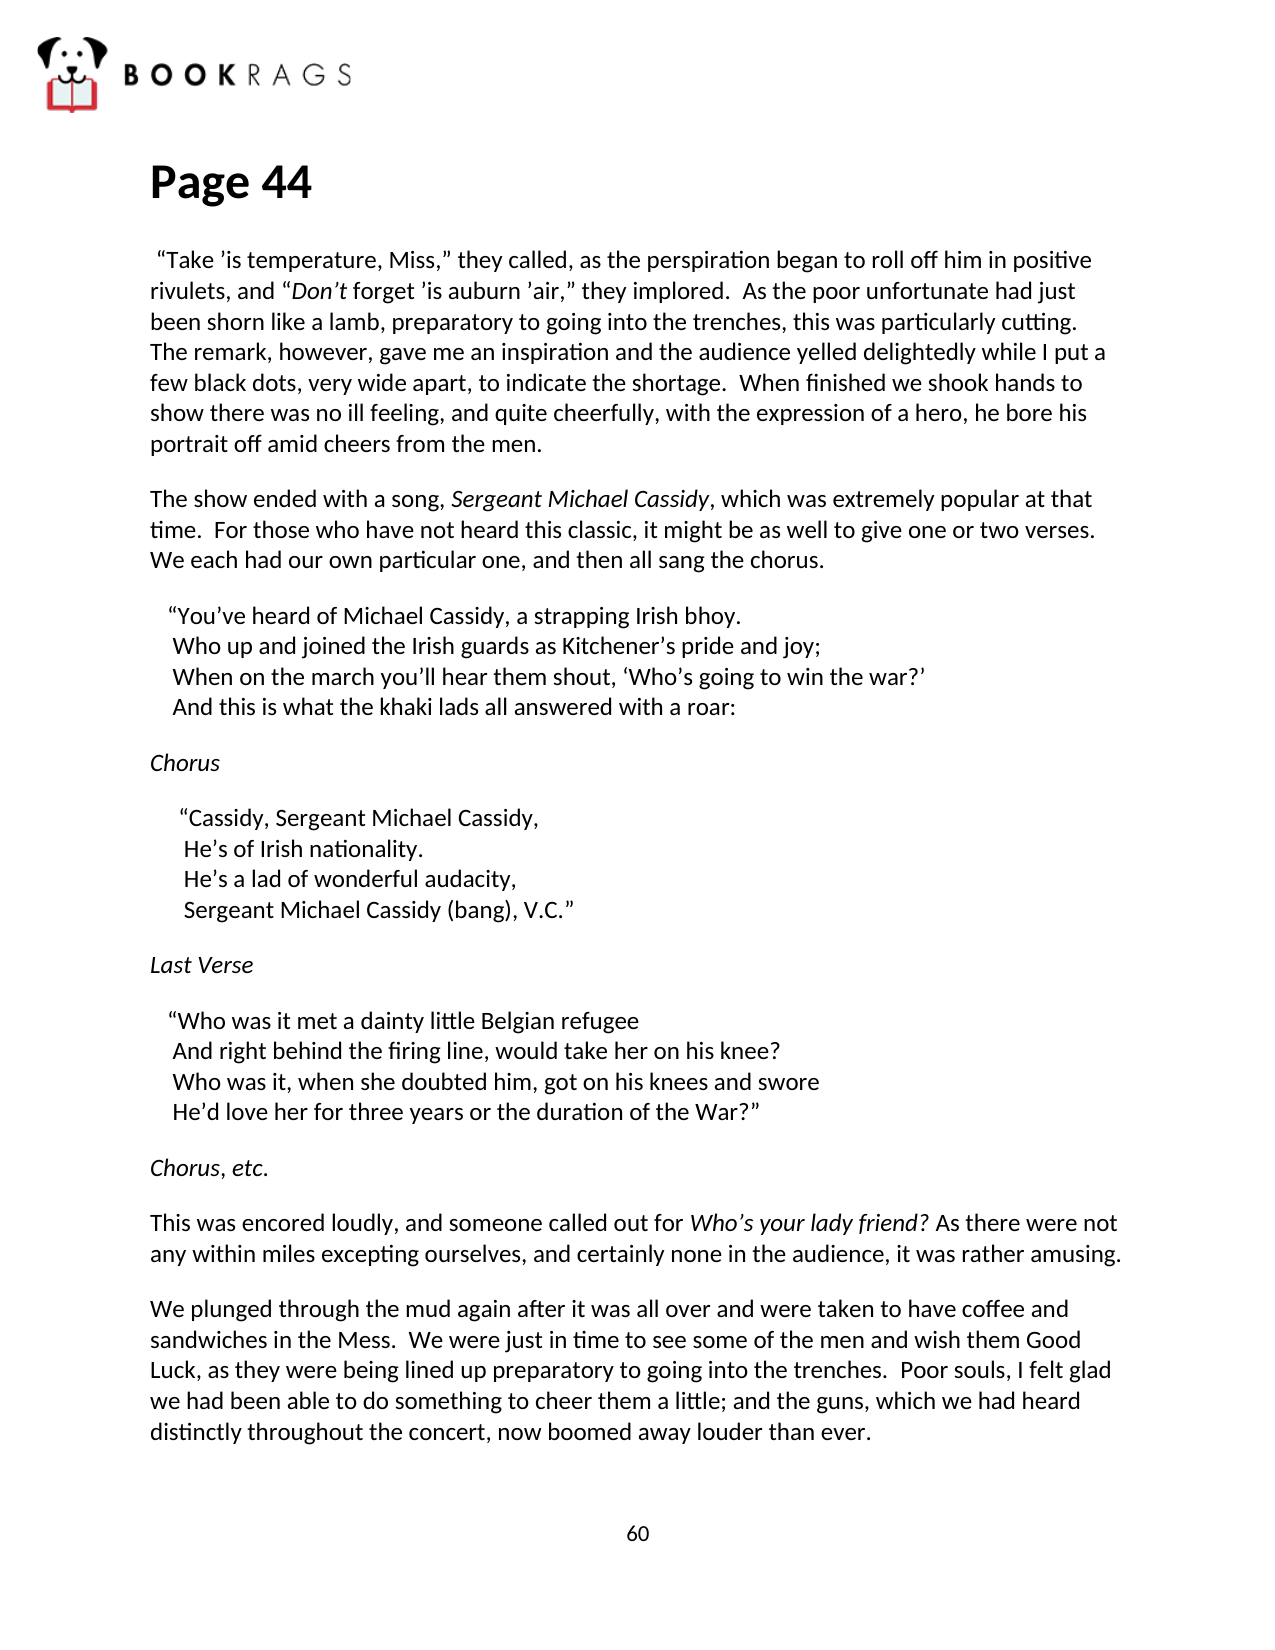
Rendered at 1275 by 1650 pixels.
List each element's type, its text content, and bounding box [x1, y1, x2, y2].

text Chorus [150, 747, 1125, 777]
text Last Verse [150, 949, 1125, 980]
text Page 44 [150, 150, 1125, 211]
text “Who was it met a dainty little Belgian refugee And right behind the firing line, would take her on his knee? Who was it, when she doubted him, got on his knees and swore He’d love her for three years or the duration of the War?” [150, 1005, 1125, 1127]
text “Cassidy, Sergeant Michael Cassidy, He’s of Irish nationality. He’s a lad of wonderful audacity, Sergeant Michael Cassidy (bang), V.C.” [150, 802, 1125, 924]
picture [37, 37, 351, 113]
text “Take ’is temperature, Miss,” they called, as the perspiration began to roll off him in positive rivulets, and “Don’t forget ’is auburn ’air,” they implored. As the poor unfortunate had just been shorn like a lamb, preparatory to going into the trenches, this was particularly cutting. The remark, however, gave me an inspiration and the audience yelled delightedly while I put a few black dots, very wide apart, to indicate the shortage. When finished we shook hands to show there was no ill feeling, and quite cheerfully, with the expression of a hero, he bore his portrait off amid cheers from the men. [150, 244, 1125, 458]
text “You’ve heard of Michael Cassidy, a strapping Irish bhoy. Who up and joined the Irish guards as Kitchener’s pride and joy; When on the march you’ll hear them shout, ‘Who’s going to win the war?’ And this is what the khaki lads all answered with a roar: [150, 600, 1125, 722]
text Chorus, etc. [150, 1152, 1125, 1183]
text We plunged through the mud again after it was all over and were taken to have coffee and sandwiches in the Mess. We were just in time to see some of the men and wish them Good Luck, as they were being lined up preparatory to going into the trenches. Poor souls, I felt glad we had been able to do something to cheer them a little; and the guns, which we had heard distinctly throughout the concert, now boomed away louder than ever. [150, 1294, 1125, 1446]
text This was encored loudly, and someone called out for Who’s your lady friend? As there were not any within miles excepting ourselves, and certainly none in the audience, it was rather amusing. [150, 1208, 1125, 1269]
text The show ended with a song, Sergeant Michael Cassidy, which was extremely popular at that time. For those who have not heard this classic, it might be as well to give one or two verses. We each had our own particular one, and then all sang the chorus. [150, 483, 1125, 575]
